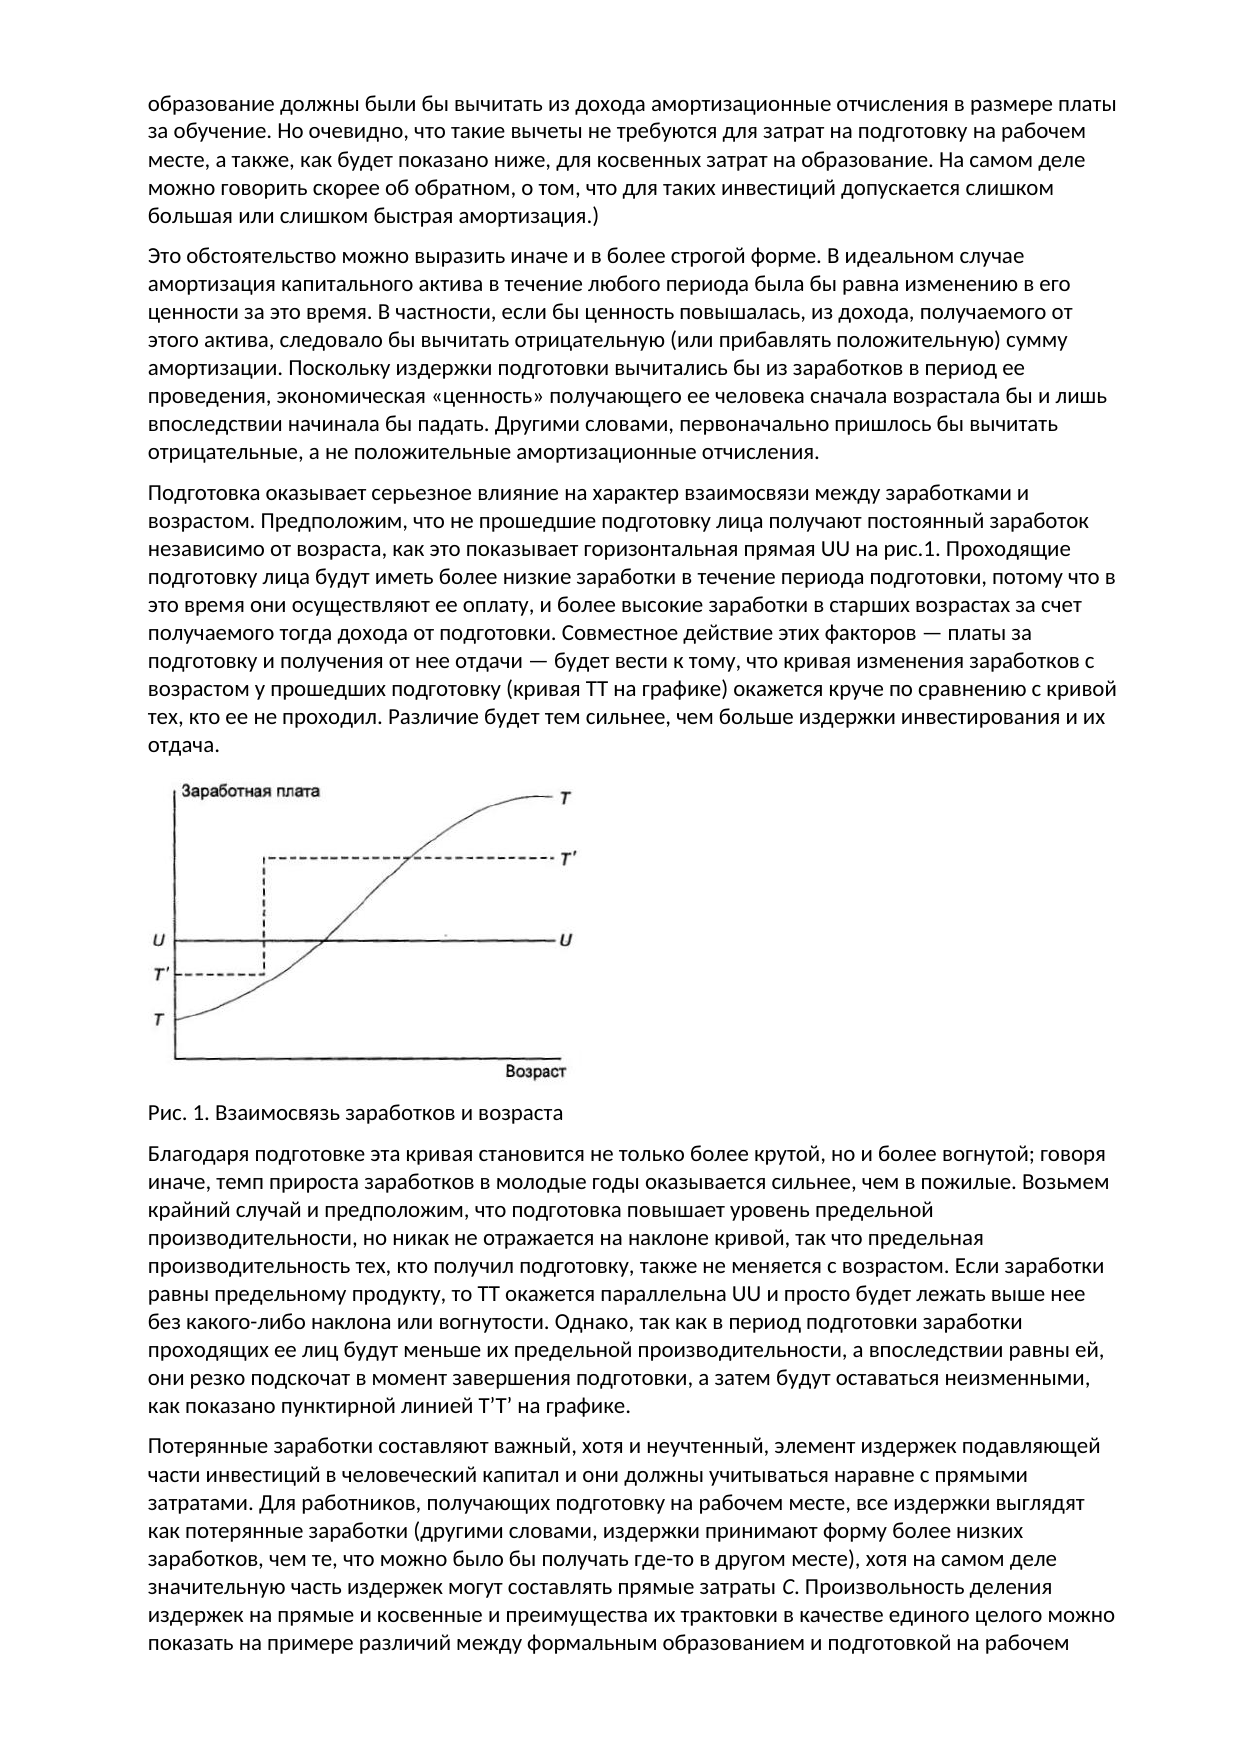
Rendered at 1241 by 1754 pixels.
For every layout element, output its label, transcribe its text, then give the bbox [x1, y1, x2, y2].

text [148, 89, 1122, 229]
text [148, 1432, 1122, 1656]
text Это обстоятельство можно выразить иначе и в более строгой форме. В идеальном случае амортизация капитального актива в течение любого периода была бы равна изменению в его ценности за это время. В частности, если бы ценность повышалась, из дохода, получаемого от этого актива, следовало бы вычитать отрицательную (или прибавлять положительную) сумму амортизации. Поскольку издержки подготовки вычитались бы из заработков в период ее проведения, экономическая «ценность» получающего ее человека сначала возрастала бы и лишь впоследствии начинала бы падать. Другими словами, первоначально пришлось бы вычитать отрицательные, а не положительные амортизационные отчисления. [148, 241, 1122, 465]
text Благодаря подготовке эта кривая становится не только более крутой, но и более вогнутой; говоря иначе, темп прироста заработков в молодые годы оказывается сильнее, чем в пожилые. Возьмем крайний случай и предположим, что подготовка повышает уровень предельной производительности, но никак не отражается на наклоне кривой, так что предельная производительность тех, кто получил подготовку, также не меняется с возрастом. Если заработки равны предельному продукту, то ТТ окажется параллельна UU и просто будет лежать выше нее без какого-либо наклона или вогнутости. Однако, так как в период подготовки заработки проходящих ее лиц будут меньше их предельной производительности, а впоследствии равны ей, они резко подскочат в момент завершения подготовки, а затем будут оставаться неизменными, как показано пунктирной линией Т’Т’ на графике. [148, 1139, 1122, 1419]
text Рис. 1. Взаимосвязь заработков и возраста [148, 1098, 1122, 1126]
text Подготовка оказывает серьезное влияние на характер взаимосвязи между заработками и возрастом. Предположим, что не прошедшие подготовку лица получают постоянный заработок независимо от возраста, как это показывает горизонтальная прямая UU на рис.1. Проходящие подготовку лица будут иметь более низкие заработки в течение периода подготовки, потому что в это время они осуществляют ее оплату, и более высокие заработки в старших возрастах за счет получаемого тогда дохода от подготовки. Совместное действие этих факторов — платы за подготовку и получения от нее отдачи — будет вести к тому, что кривая изменения заработков с возрастом у прошедших подготовку (кривая ТТ на графике) окажется круче по сравнению с кривой тех, кто ее не проходил. Различие будет тем сильнее, чем больше издержки инвестирования и их отдача. [148, 478, 1122, 758]
picture [147, 770, 582, 1086]
